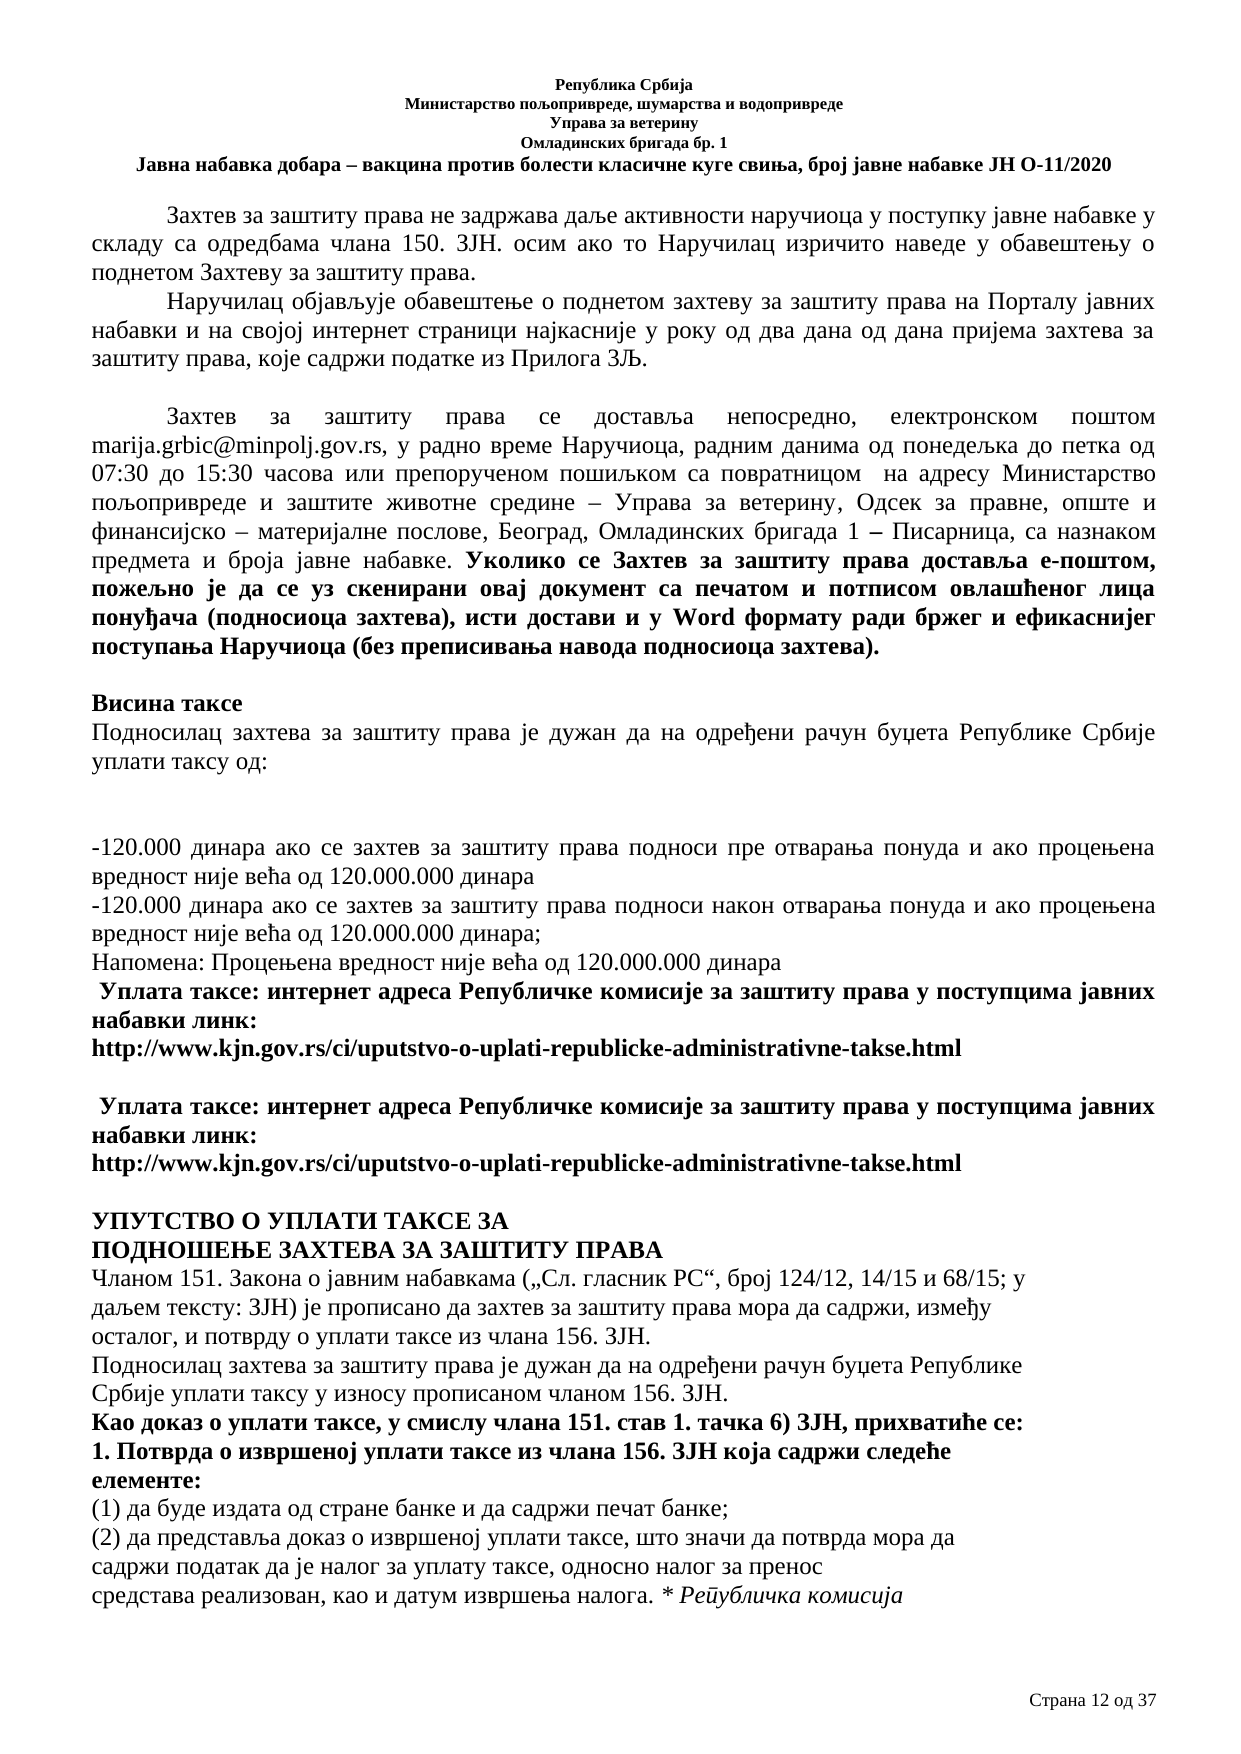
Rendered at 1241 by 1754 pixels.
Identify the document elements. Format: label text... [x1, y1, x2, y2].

text Као доказ о уплати таксе, у смислу члана 151. став 1. тачка 6) ЗЈН, прихватиће се: [91, 1407, 1156, 1436]
text УПУТСТВО О УПЛАТИ ТАКСЕ ЗА [91, 1206, 1156, 1235]
text Захтев за заштиту права се доставља непосредно, електронском поштом marija.grbic@minpolj.gov.rs, у радно време Наручиоца, радним данима од понедељка до петка од 07:30 до 15:30 часова или препорученом пошиљком са повратницом на адресу Министарство пољопривреде и заштите животне средине – Управа за ветерину, Одсек за правне, опште и финансијско – материјалне послове, Београд, Омладинских бригада 1 – Писарница, са назнаком предмета и броја јавне набавке. Уколико се Захтев за заштиту права доставља е-поштом, пожељно је да се уз скенирани овај документ са печатом и потписом овлашћеног лица понуђача (подносиоца захтева), исти достави и у Word формату ради бржег и ефикаснијег поступања Наручиоца (без преписивања навода подносиоца захтева). [91, 401, 1156, 660]
text осталог, и потврду о уплати таксе из члана 156. ЗЈН. [91, 1321, 1156, 1350]
text http://www.kjn.gov.rs/ci/uputstvo-o-uplati-republicke-administrativne-takse.html [91, 1148, 1156, 1177]
text http://www.kjn.gov.rs/ci/uputstvo-o-uplati-republicke-administrativne-takse.html [91, 1033, 1156, 1062]
text Уплата таксе: интернет адреса Републичке комисије за заштиту права у поступцима јавних набавки линк: [91, 1091, 1156, 1148]
text (1) да буде издата од стране банке и да садржи печат банке; [91, 1493, 1156, 1522]
text Подносилац захтева за заштиту права је дужан да на одређени рачун буџета Републике Србије уплати таксу од: [91, 717, 1156, 775]
text -120.000 динара ако се захтев за заштиту права подноси након отварања понуда и ако процењена вредност није већа од 120.000.000 динара; [91, 890, 1156, 947]
text Уплата таксе: интернет адреса Републичке комисије за заштиту права у поступцима јавних набавки линк: [91, 976, 1156, 1033]
text Подносилац захтева за заштиту права је дужан да на одређени рачун буџета Републике [91, 1350, 1156, 1378]
text Захтев за заштиту права не задржава даље активности наручиоца у поступку јавне набавке у складу са одредбама члана 150. ЗЈН. осим ако то Наручилац изричито наведе у обавештењу о поднетом Захтеву за заштиту права. [91, 200, 1156, 286]
text средстава реализован, као и датум извршења налога. * Републичка комисија [91, 1580, 1156, 1608]
text садржи податак да је налог за уплату таксе, односно налог за пренос [91, 1551, 1156, 1580]
text елементе: [91, 1465, 1156, 1493]
text -120.000 динара ако се захтев за заштиту права подноси пре отварања понуда и ако процењена вредност није већа од 120.000.000 динара [91, 832, 1156, 890]
text Чланом 151. Закона о јавним набавкама („Сл. гласник РС“, број 124/12, 14/15 и 68/15; у [91, 1263, 1156, 1292]
text Напомена: Процењена вредност није већа од 120.000.000 динара [91, 947, 1156, 976]
text 1. Потврда о извршеној уплати таксе из члана 156. ЗЈН која садржи следеће [91, 1436, 1156, 1465]
text Србије уплати таксу у износу прописаном чланом 156. ЗЈН. [91, 1378, 1156, 1407]
text ПОДНОШЕЊЕ ЗАХТЕВА ЗА ЗАШТИТУ ПРАВА [91, 1235, 1156, 1263]
text даљем тексту: ЗЈН) је прописано да захтев за заштиту права мора да садржи, између [91, 1292, 1156, 1321]
text (2) да представља доказ о извршеној уплати таксе, што значи да потврда мора да [91, 1522, 1156, 1551]
text Наручилац објављује обавештење о поднетом захтеву за заштиту права на Порталу јавних набавки и на својој интернет страници најкасније у року од два дана од дана пријема захтева за заштиту права, које садржи податке из Прилога 3Љ. [91, 286, 1156, 372]
text Висина таксе [91, 688, 1156, 717]
